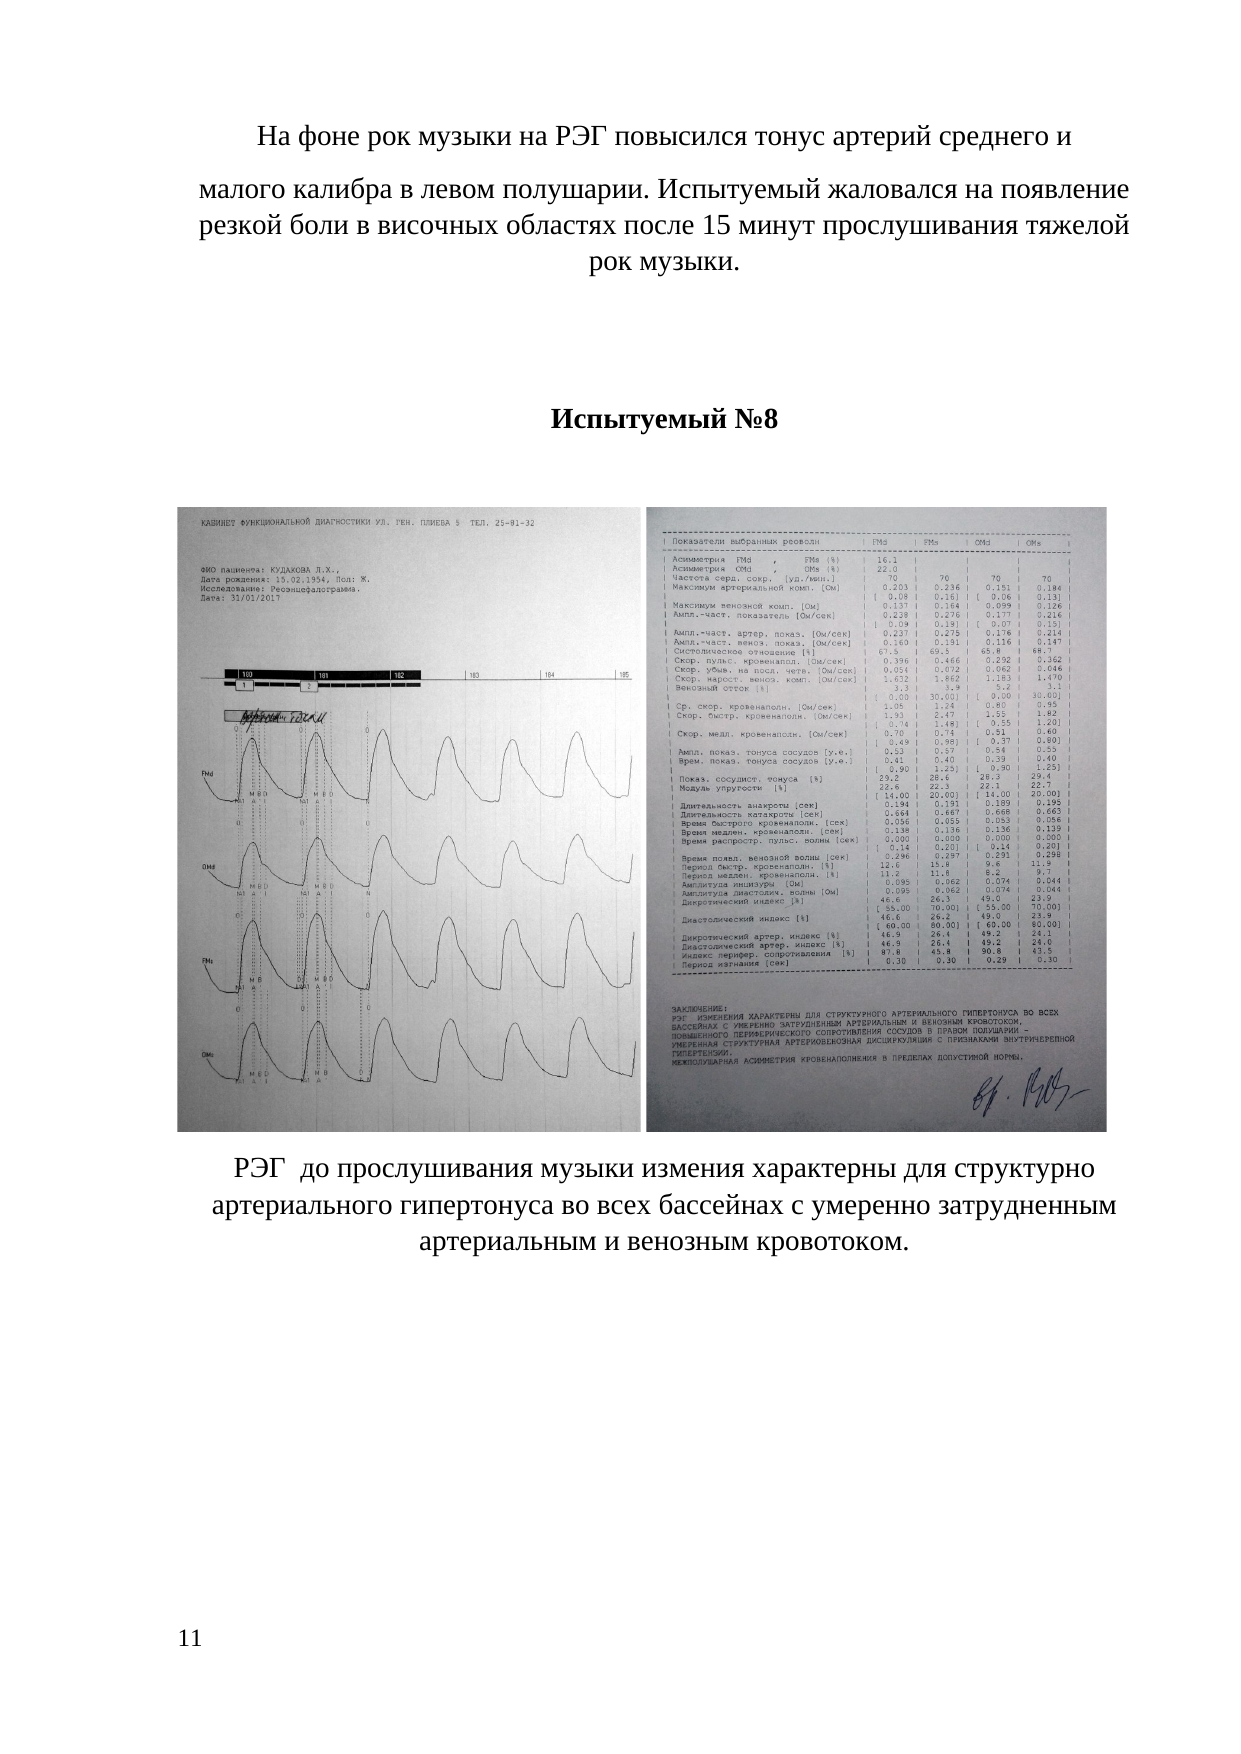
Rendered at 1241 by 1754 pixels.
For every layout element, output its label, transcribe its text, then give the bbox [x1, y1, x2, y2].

picture [646, 507, 1107, 1132]
text малого калибра в левом полушарии. Испытуемый жаловался на появление резкой боли в височных областях после 15 минут прослушивания тяжелой рок музыки. [177, 171, 1152, 277]
text На фоне рок музыки на РЭГ повысился тонус артерий среднего и [177, 118, 1152, 152]
picture [177, 507, 641, 1132]
text РЭГ до прослушивания музыки измения характерны для структурно артериального гипертонуса во всех бассейнах с умеренно затрудненным артериальным и венозным кровотоком. [177, 1151, 1152, 1256]
text Испытуемый №8 [177, 402, 1152, 435]
